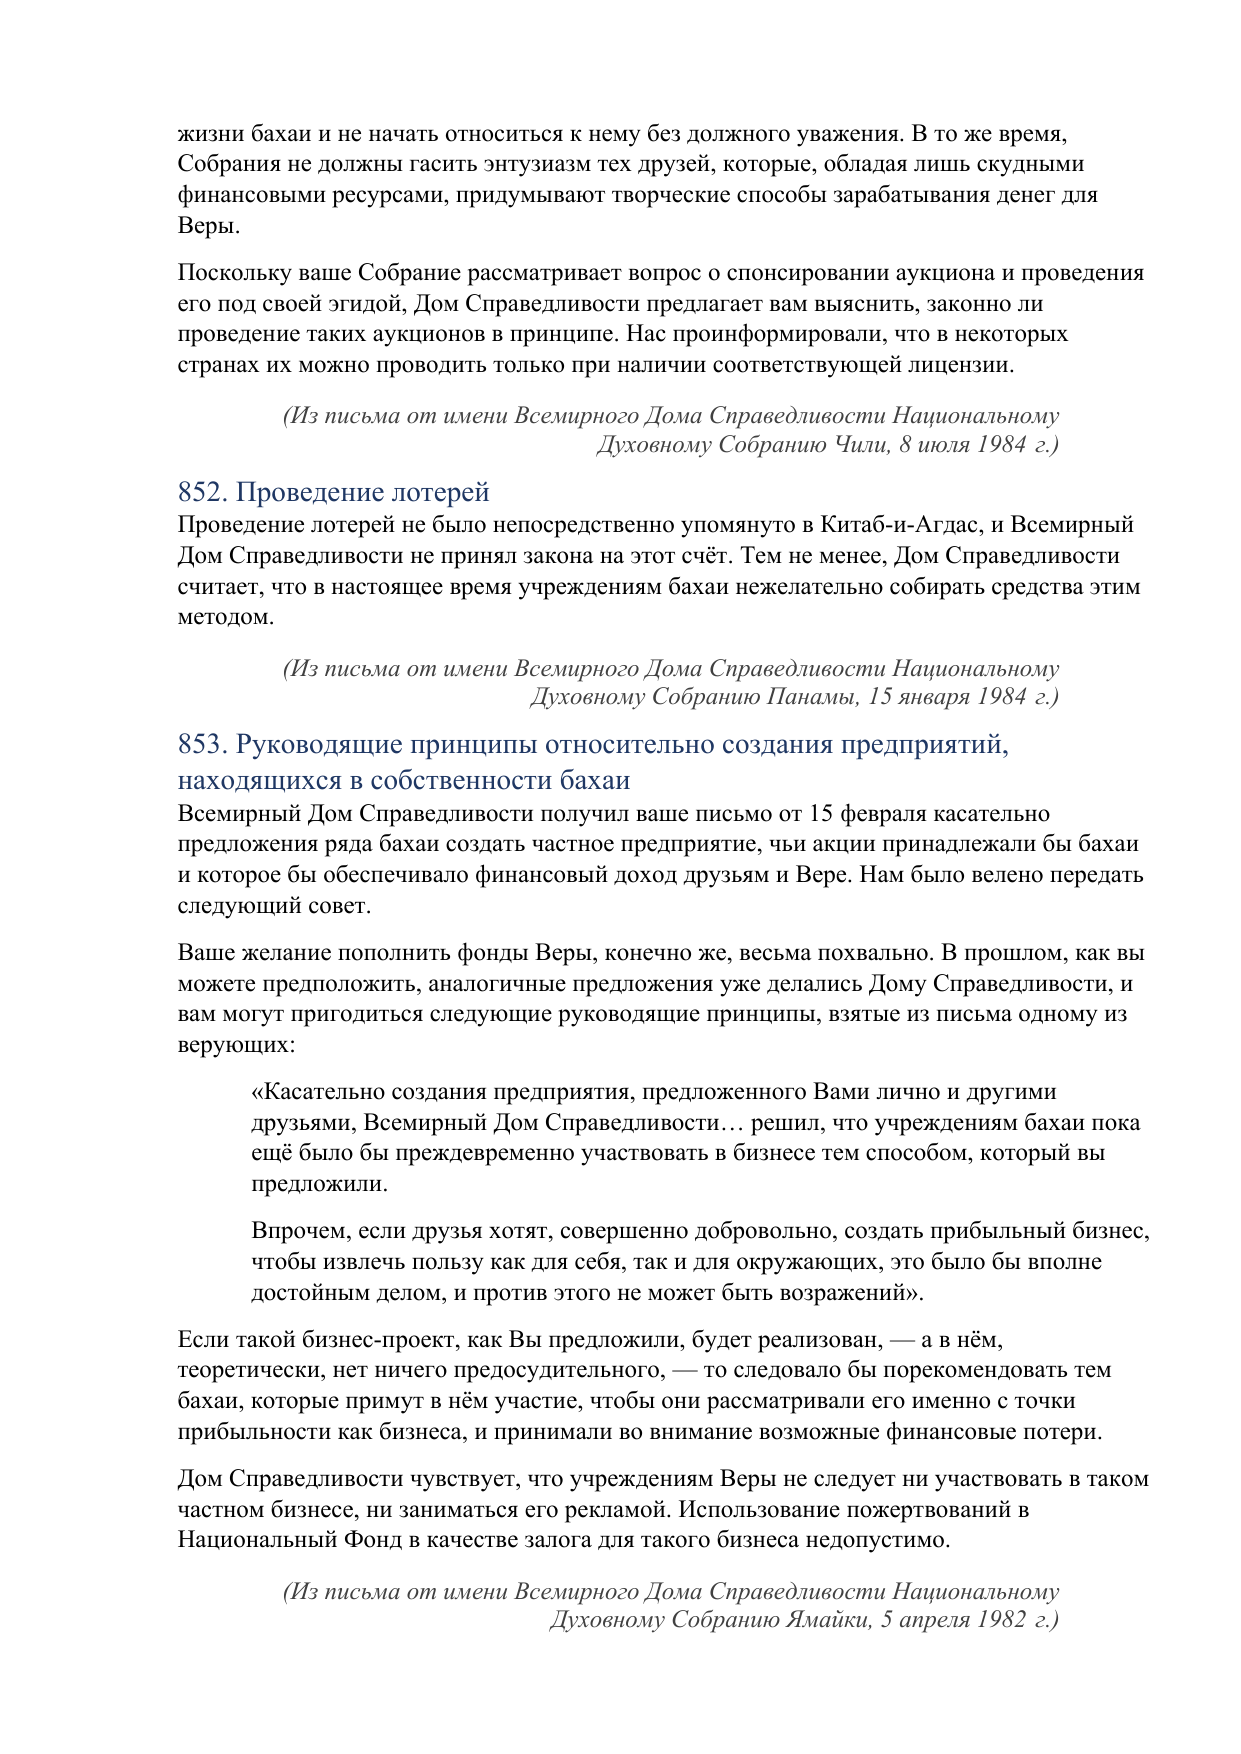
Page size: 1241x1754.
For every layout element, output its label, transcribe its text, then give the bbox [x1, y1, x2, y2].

text Ваше желание пополнить фонды Веры, конечно же, весьма похвально. В прошлом, как вы можете предположить, аналогичные предложения уже делались Дому Справедливости, и вам могут пригодиться следующие руководящие принципы, взятые из письма одному из верующих: [177, 937, 1152, 1058]
text Поскольку ваше Собрание рассматривает вопрос о спонсировании аукциона и проведения его под своей эгидой, Дом Справедливости предлагает вам выяснить, законно ли проведение таких аукционов в принципе. Нас проинформировали, что в некоторых странах их можно проводить только при наличии соответствующей лицензии. [177, 257, 1152, 378]
text (Из письма от имени Всемирного Дома Справедливости Национальному Духовному Собранию Чили, 8 июля 1984 г.) [267, 401, 1062, 457]
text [177, 118, 1152, 238]
text Впрочем, если друзья хотят, совершенно добровольно, создать прибыльный бизнес, чтобы извлечь пользу как для себя, так и для окружающих, это было бы вполне достойным делом, и против этого не может быть возражений». [251, 1216, 1152, 1305]
text Всемирный Дом Справедливости получил ваше письмо от 15 февраля касательно предложения ряда бахаи создать частное предприятие, чьи акции принадлежали бы бахаи и которое бы обеспечивало финансовый доход друзьям и Вере. Нам было велено передать следующий совет. [177, 798, 1152, 918]
subtitle 853. Руководящие принципы относительно создания предприятий, находящихся в собственности бахаи [177, 727, 1152, 796]
text Дом Справедливости чувствует, что учреждениям Веры не следует ни участвовать в таком частном бизнесе, ни заниматься его рекламой. Использование пожертвований в Национальный Фонд в качестве залога для такого бизнеса недопустимо. [177, 1463, 1152, 1553]
text «Касательно создания предприятия, предложенного Вами лично и другими друзьями, Всемирный Дом Справедливости… решил, что учреждениям бахаи пока ещё было бы преждевременно участвовать в бизнесе тем способом, который вы предложили. [251, 1077, 1152, 1197]
text (Из письма от имени Всемирного Дома Справедливости Национальному Духовному Собранию Панамы, 15 января 1984 г.) [267, 653, 1062, 710]
text (Из письма от имени Всемирного Дома Справедливости Национальному Духовному Собранию Ямайки, 5 апреля 1982 г.) [267, 1576, 1062, 1633]
subtitle 852. Проведение лотерей [177, 474, 1152, 507]
text Если такой бизнес-проект, как Вы предложили, будет реализован, — а в нём, теоретически, нет ничего предосудительного, — то следовало бы порекомендовать тем бахаи, которые примут в нём участие, чтобы они рассматривали его именно с точки прибыльности как бизнеса, и принимали во внимание возможные финансовые потери. [177, 1324, 1152, 1444]
text Проведение лотерей не было непосредственно упомянуто в Китаб-и-Агдас, и Всемирный Дом Справедливости не принял закона на этот счёт. Тем не менее, Дом Справедливости считает, что в настоящее время учреждениям бахаи нежелательно собирать средства этим методом. [177, 510, 1152, 630]
